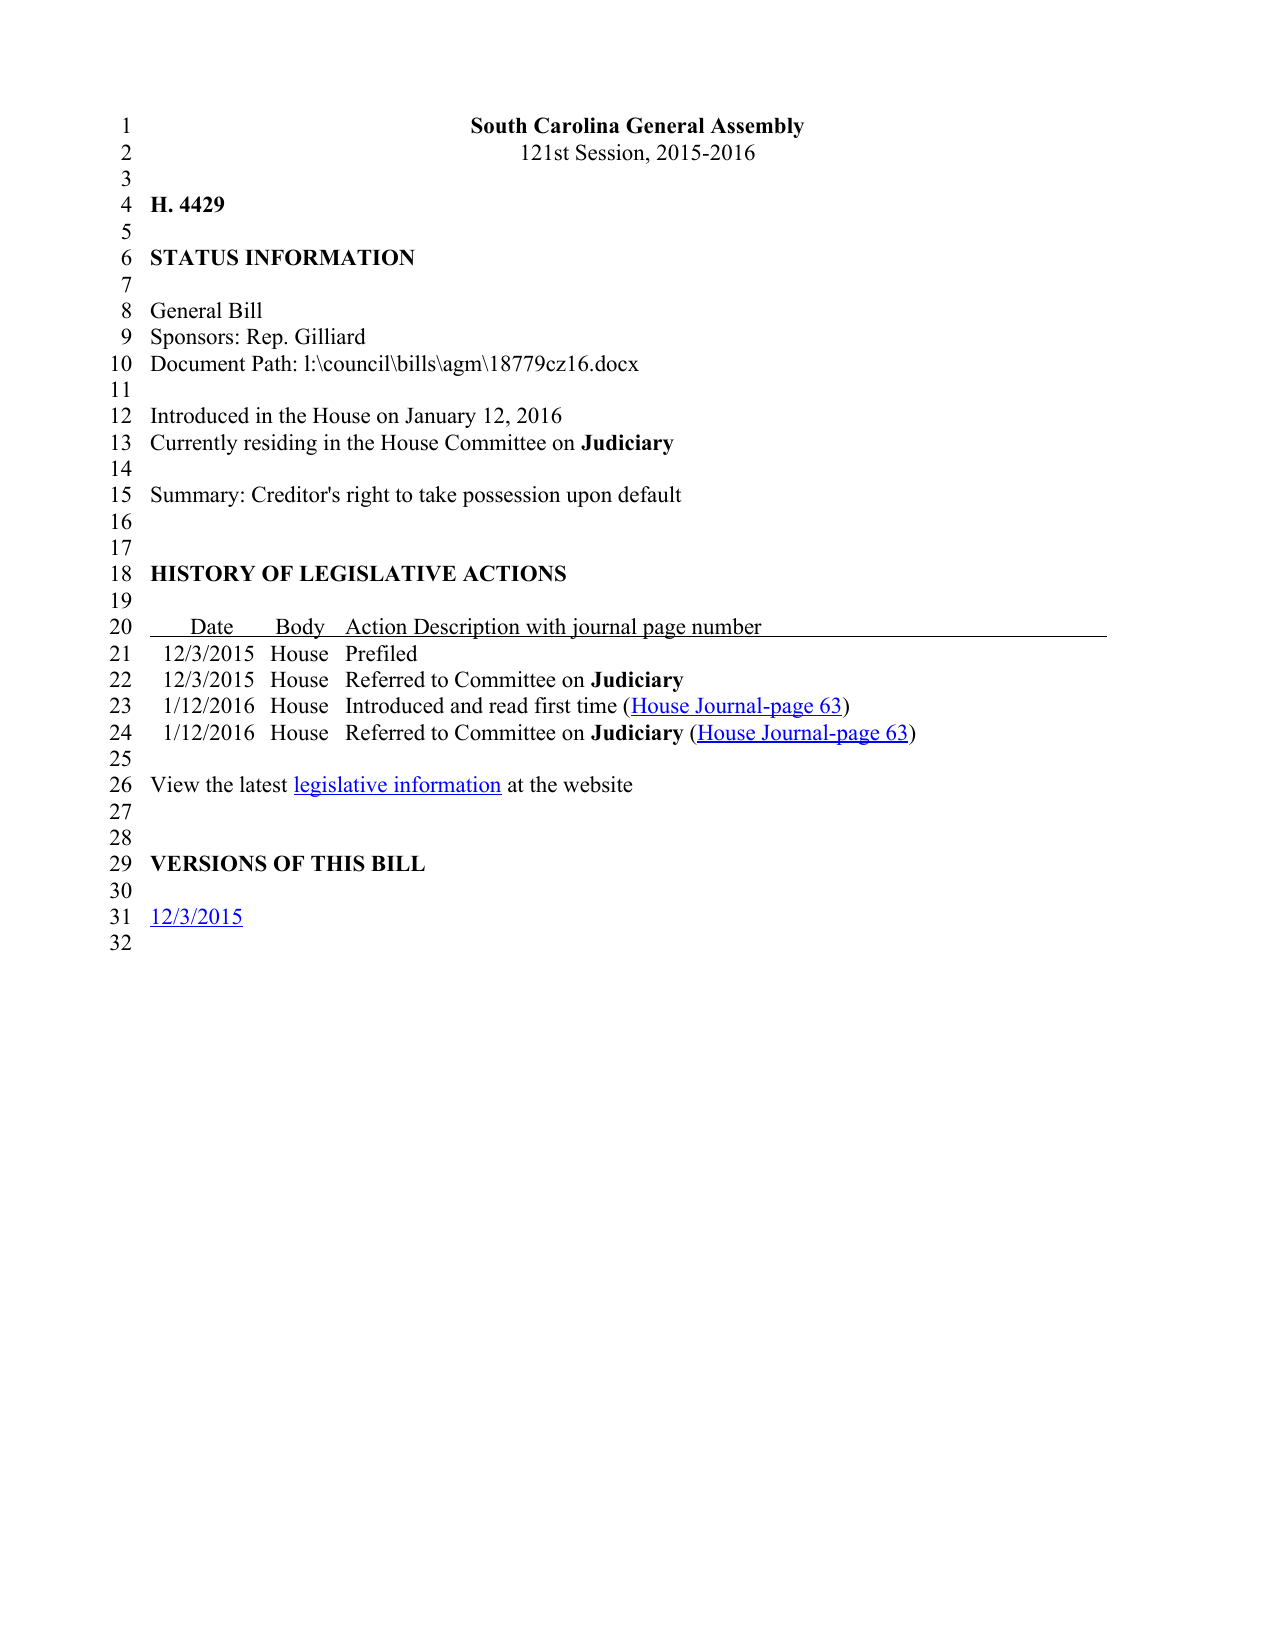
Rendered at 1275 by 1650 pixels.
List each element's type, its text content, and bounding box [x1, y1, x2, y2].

text VERSIONS OF THIS BILL [150, 850, 1125, 877]
text 12/3/2015 House Prefiled [150, 639, 1125, 666]
text HISTORY OF LEGISLATIVE ACTIONS [150, 561, 1125, 587]
text South Carolina General Assembly [150, 112, 1125, 139]
text Currently residing in the House Committee on Judiciary [150, 429, 1125, 455]
text Introduced in the House on January 12, 2016 [150, 402, 1125, 429]
text 121st Session, 2015-2016 [150, 139, 1125, 165]
text Sponsors: Rep. Gilliard [150, 323, 1125, 350]
text H. 4429 [150, 192, 1125, 218]
text 12/3/2015 [150, 903, 1125, 929]
text 12/3/2015 House Referred to Committee on Judiciary [150, 666, 1125, 692]
text Date Body Action Description with journal page number [150, 613, 1125, 639]
text View the latest legislative information at the website [150, 771, 1125, 798]
text 1/12/2016 House Introduced and read first time (House Journal-page 63) [150, 692, 1125, 719]
text STATUS INFORMATION [150, 244, 1125, 271]
text Summary: Creditor's right to take possession upon default [150, 481, 1125, 508]
text General Bill [150, 297, 1125, 323]
text Document Path: l:\council\bills\agm\18779cz16.docx [150, 350, 1125, 376]
text 1/12/2016 House Referred to Committee on Judiciary (House Journal-page 63) [150, 719, 1125, 745]
